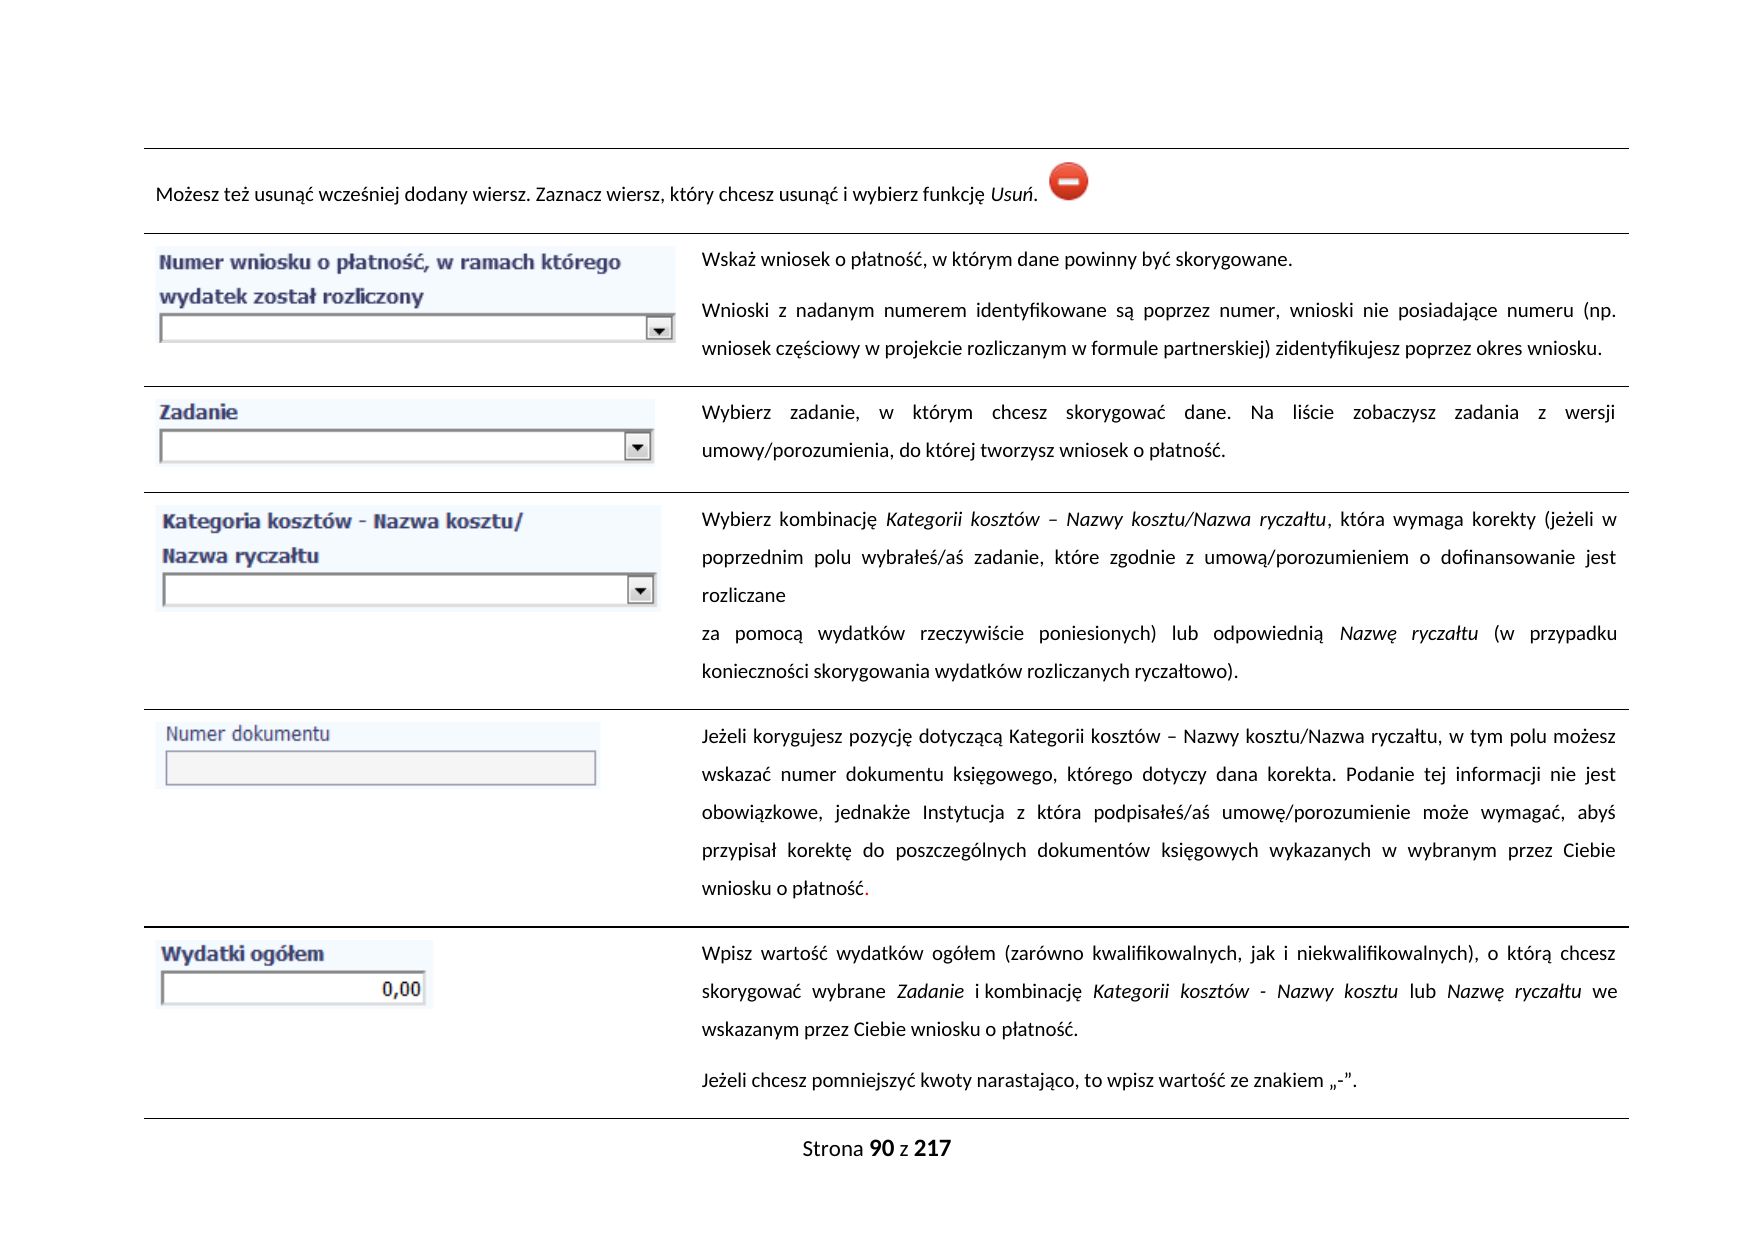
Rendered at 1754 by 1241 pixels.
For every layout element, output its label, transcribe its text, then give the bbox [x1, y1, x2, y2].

table_cell [144, 928, 690, 1118]
table_cell [144, 493, 690, 709]
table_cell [690, 928, 1629, 1118]
picture [155, 940, 434, 1009]
picture [155, 722, 601, 789]
table_cell [144, 234, 690, 386]
picture [155, 246, 676, 343]
table_cell Jeżeli korygujesz pozycję dotyczącą Kategorii kosztów – Nazwy kosztu/Nazwa ryczałtu, w tym polu możesz wskazać numer dokumentu księgowego, którego dotyczy dana korekta. Podanie tej informacji nie jest obowiązkowe, jednakże Instytucja z która podpisałeś/aś umowę/porozumienie może wymagać, abyś przypisał korektę do poszczególnych dokumentów księgowych wykazanych w wybranym przez Ciebie wniosku o płatność. [690, 710, 1629, 926]
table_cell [144, 149, 1629, 233]
table_cell [144, 710, 690, 926]
table_cell Wybierz kombinację Kategorii kosztów – Nazwy kosztu/Nazwa ryczałtu, która wymaga korekty (jeżeli w poprzednim polu wybrałeś/aś zadanie, które zgodnie z umową/porozumieniem o dofinansowanie jest rozliczane za pomocą wydatków rzeczywiście poniesionych) lub odpowiednią Nazwę ryczałtu (w przypadku konieczności skorygowania wydatków rozliczanych ryczałtowo). [690, 493, 1629, 709]
picture [155, 505, 662, 612]
table_cell Wybierz zadanie, w którym chcesz skorygować dane. Na liście zobaczysz zadania z wersji umowy/porozumienia, do której tworzysz wniosek o płatność. [690, 387, 1629, 492]
picture [155, 399, 656, 467]
table_cell Wskaż wniosek o płatność, w którym dane powinny być skorygowane. Wnioski z nadanym numerem identyfikowane są poprzez numer, wnioski nie posiadające numeru (np. wniosek częściowy w projekcie rozliczanym w formule partnerskiej) zidentyfikujesz poprzez okres wniosku. [690, 234, 1629, 386]
picture [1048, 161, 1089, 202]
table_cell [144, 387, 690, 492]
